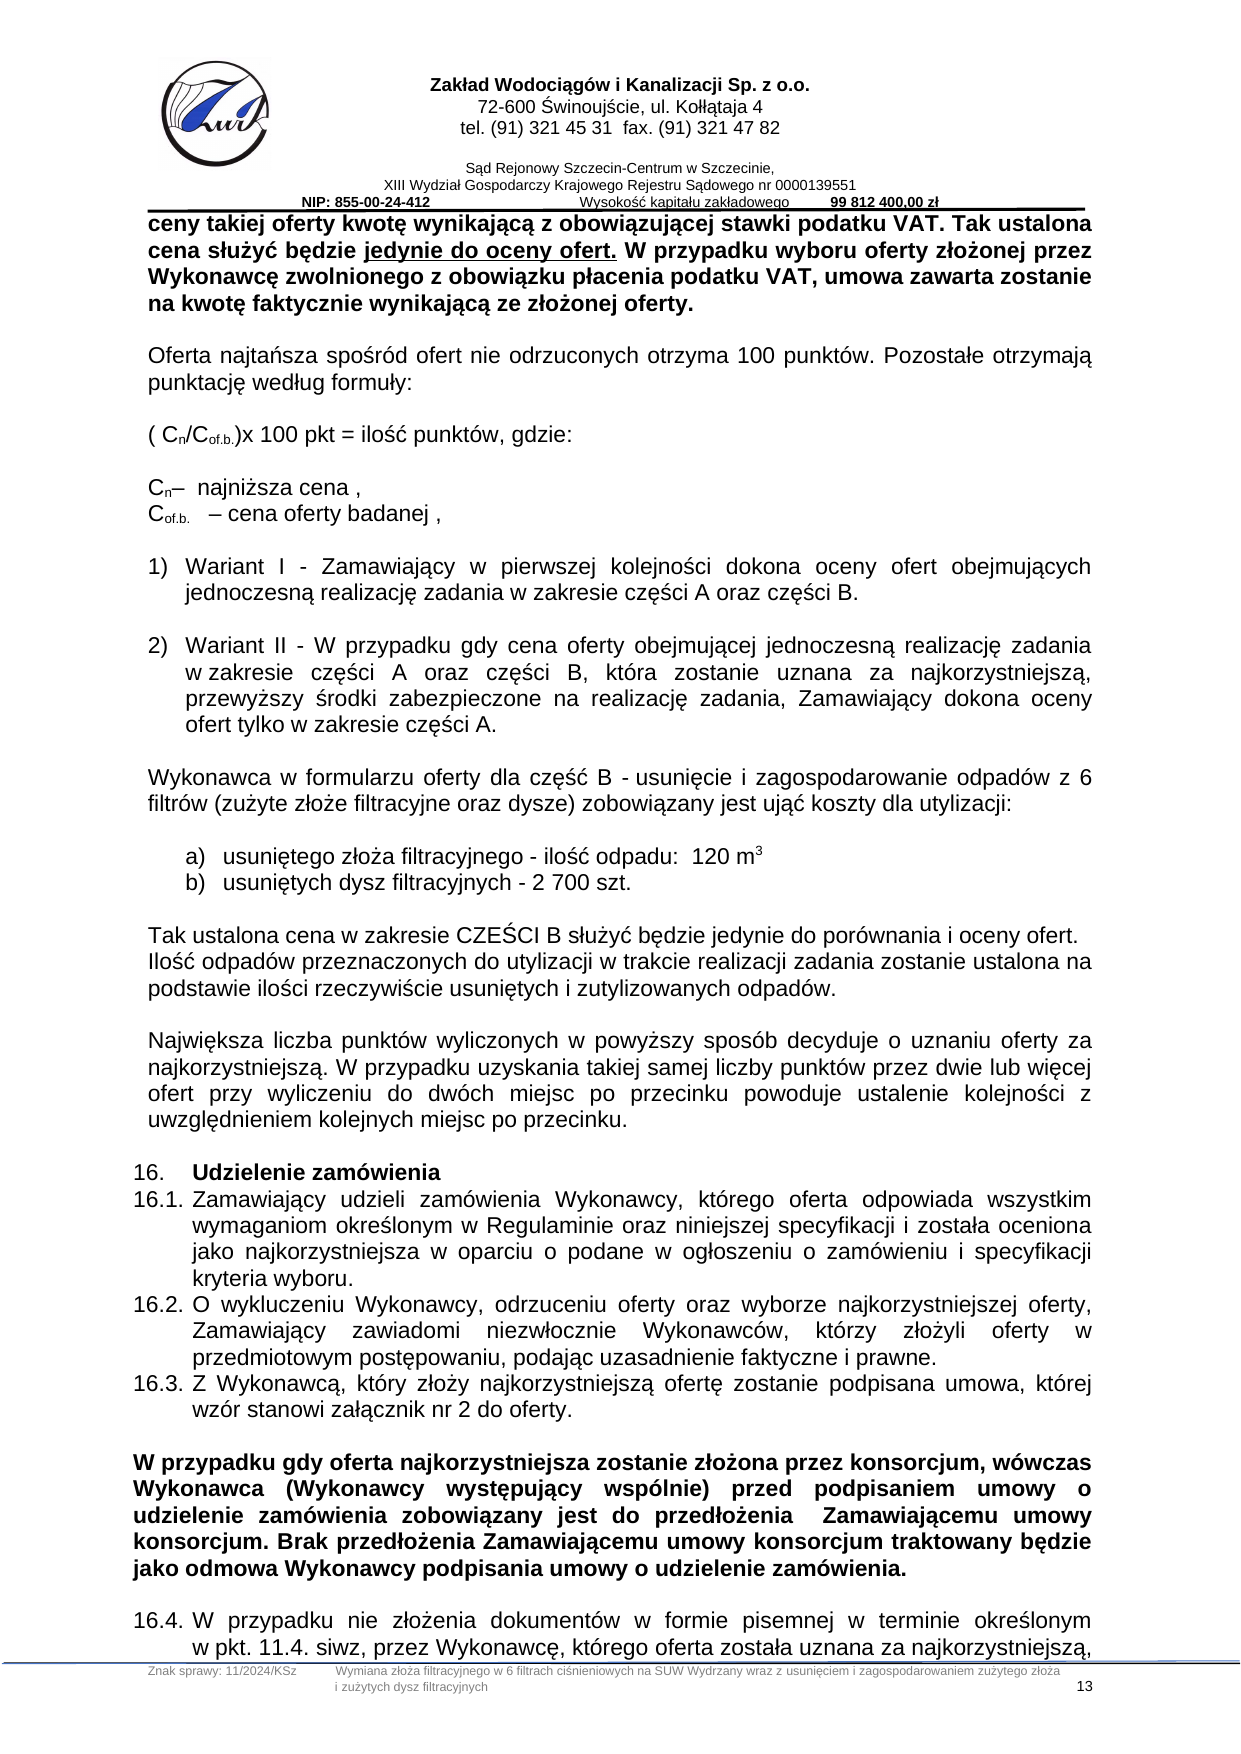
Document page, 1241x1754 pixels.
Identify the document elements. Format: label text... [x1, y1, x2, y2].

list Z Wykonawcą, który złoży najkorzystniejszą ofertę zostanie podpisana umowa, której wzór stanowi załącznik nr 2 do oferty. [133, 1370, 1092, 1423]
list Wariant II - W przypadku gdy cena oferty obejmującej jednoczesną realizację zadania w zakresie części A oraz części B, która zostanie uznana za najkorzystniejszą, przewyższy środki zabezpieczone na realizację zadania, Zamawiający dokona oceny ofert tylko w zakresie części A. [148, 632, 1092, 737]
text Oferta najtańsza spośród ofert nie odrzuconych otrzyma 100 punktów. Pozostałe otrzymają punktację według formuły: [148, 342, 1092, 395]
text Cof.b. – cena oferty badanej , [148, 500, 1092, 527]
text Największa liczba punktów wyliczonych w powyższy sposób decyduje o uznaniu oferty za najkorzystniejszą. W przypadku uzyskania takiej samej liczby punktów przez dwie lub więcej ofert przy wyliczeniu do dwóch miejsc po przecinku powoduje ustalenie kolejności z uwzględnieniem kolejnych miejsc po przecinku. [148, 1027, 1092, 1133]
list Wariant I - Zamawiający w pierwszej kolejności dokona oceny ofert obejmujących jednoczesną realizację zadania w zakresie części A oraz części B. [148, 553, 1092, 606]
list Zamawiający udzieli zamówienia Wykonawcy, którego oferta odpowiada wszystkim wymaganiom określonym w Regulaminie oraz niniejszej specyfikacji i została oceniona jako najkorzystniejsza w oparciu o podane w ogłoszeniu o zamówieniu i specyfikacji kryteria wyboru. [133, 1186, 1092, 1291]
list O wykluczeniu Wykonawcy, odrzuceniu oferty oraz wyborze najkorzystniejszej oferty, Zamawiający zawiadomi niezwłocznie Wykonawców, którzy złożyli oferty w przedmiotowym postępowaniu, podając uzasadnienie faktyczne i prawne. [133, 1291, 1092, 1370]
text W przypadku gdy oferta najkorzystniejsza zostanie złożona przez konsorcjum, wówczas Wykonawca (Wykonawcy występujący wspólnie) przed podpisaniem umowy o udzielenie zamówienia zobowiązany jest do przedłożenia Zamawiającemu umowy konsorcjum. Brak przedłożenia Zamawiającemu umowy konsorcjum traktowany będzie jako odmowa Wykonawcy podpisania umowy o udzielenie zamówienia. [133, 1449, 1092, 1581]
text ( Cn/Cof.b.)x 100 pkt = ilość punktów, gdzie: [148, 421, 1092, 448]
list usuniętych dysz filtracyjnych - 2 700 szt. [185, 869, 1092, 896]
text Ilość odpadów przeznaczonych do utylizacji w trakcie realizacji zadania zostanie ustalona na podstawie ilości rzeczywiście usuniętych i zutylizowanych odpadów. [148, 948, 1092, 1001]
text Cn– najniższa cena , [148, 474, 1092, 500]
picture [158, 57, 272, 171]
list Udzielenie zamówienia [133, 1159, 1092, 1186]
text Tak ustalona cena w zakresie CZEŚCI B służyć będzie jedynie do porównania i oceny ofert. [148, 922, 1092, 948]
text Wykonawca w formularzu oferty dla część B - usunięcie i zagospodarowanie odpadów z 6 filtrów (zużyte złoże filtracyjne oraz dysze) zobowiązany jest ująć koszty dla utylizacji: [148, 764, 1092, 817]
list usuniętego złoża filtracyjnego - ilość odpadu: 120 m3 [185, 843, 1092, 869]
